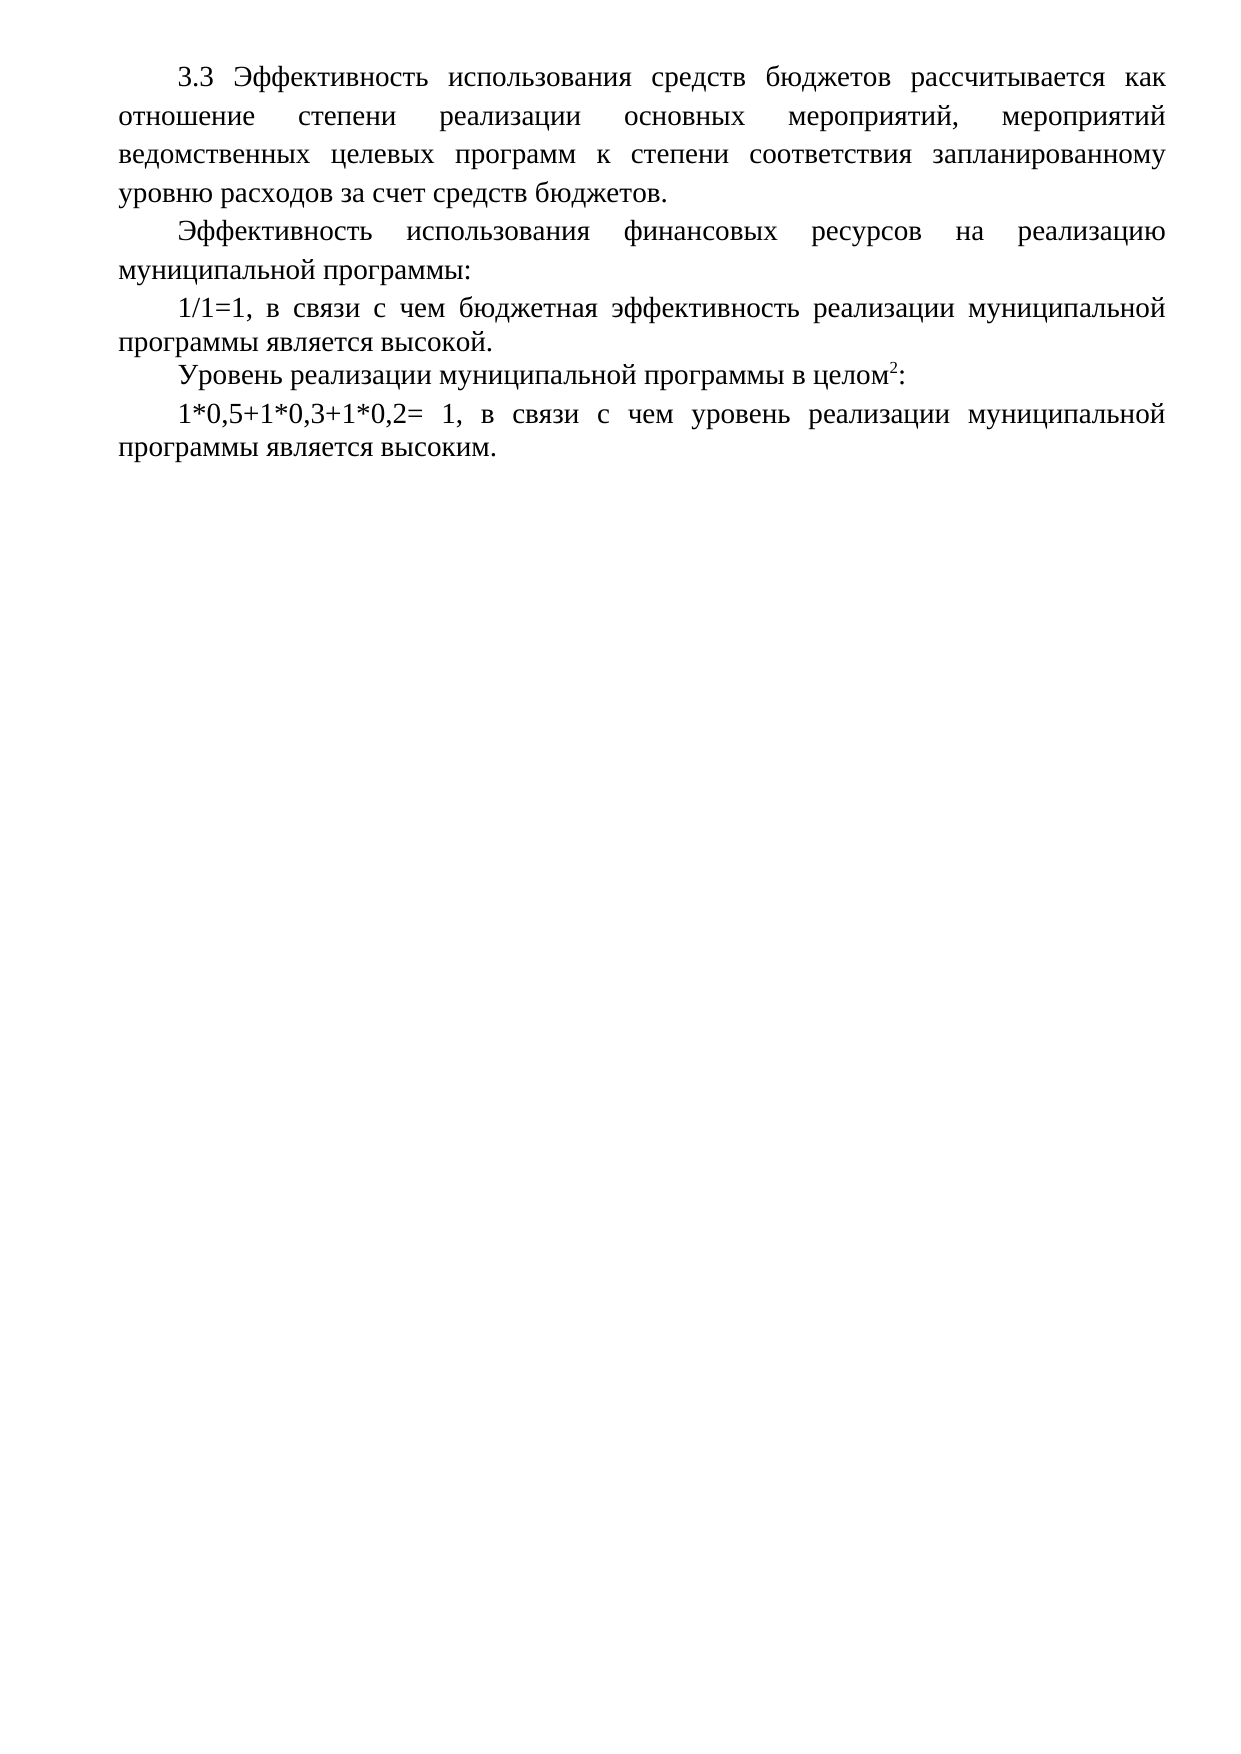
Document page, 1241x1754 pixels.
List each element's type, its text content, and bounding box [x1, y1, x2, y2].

text Уровень реализации муниципальной программы в целом2: [118, 357, 1167, 391]
text 3.3 Эффективность использования средств бюджетов рассчитывается как отношение степени реализации основных мероприятий, мероприятий ведомственных целевых программ к степени соответствия запланированному уровню расходов за счет средств бюджетов. [118, 59, 1167, 208]
text 1/1=1, в связи с чем бюджетная эффективность реализации муниципальной программы является высокой. [118, 290, 1167, 357]
text Эффективность использования финансовых ресурсов на реализацию муниципальной программы: [118, 213, 1167, 285]
text 1*0,5+1*0,3+1*0,2= 1, в связи с чем уровень реализации муниципальной программы является высоким. [118, 396, 1167, 463]
